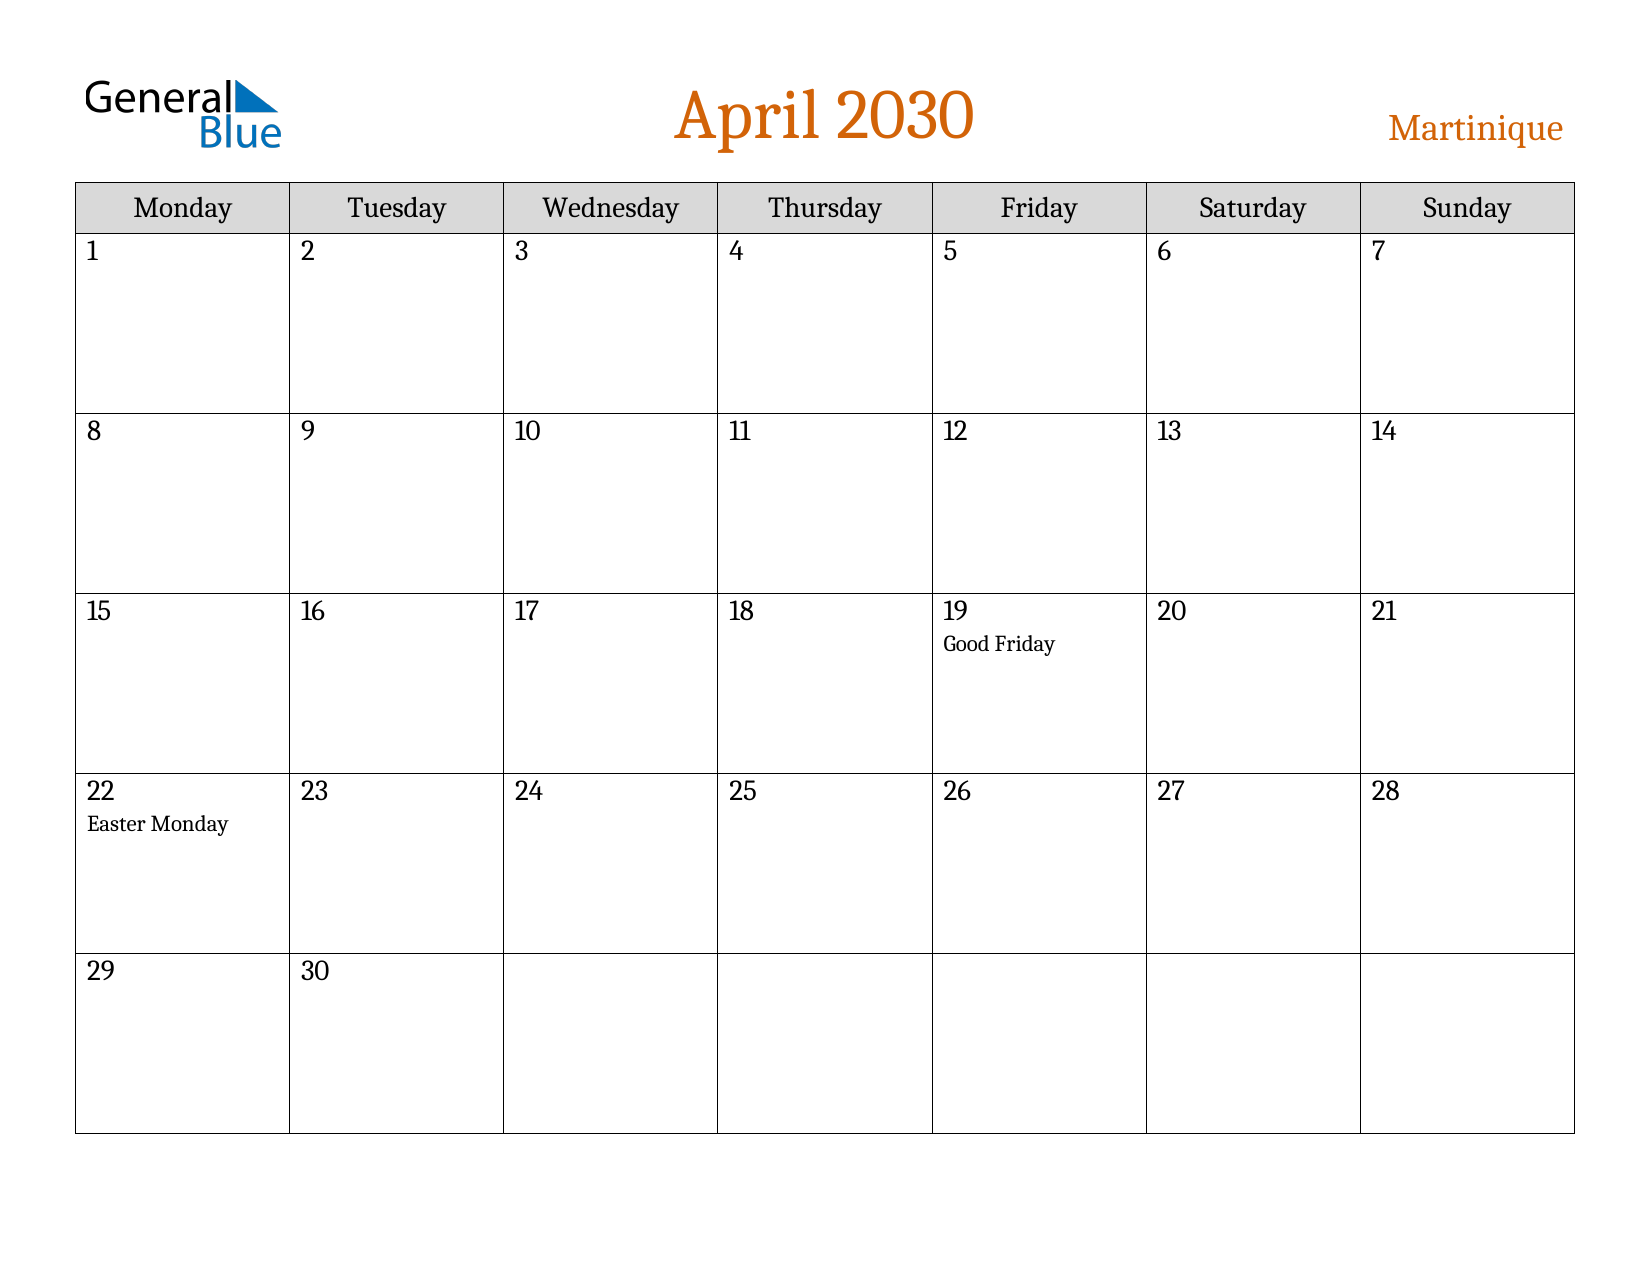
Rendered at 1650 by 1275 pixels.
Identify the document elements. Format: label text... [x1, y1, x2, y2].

table_cell [718, 954, 932, 990]
table_cell 26 [933, 774, 1146, 810]
table_cell Easter Monday [76, 810, 289, 953]
table_cell [1361, 630, 1574, 773]
table_cell [1361, 954, 1574, 990]
table_cell [933, 990, 1146, 1133]
table_cell [76, 990, 289, 1133]
table_cell [504, 954, 717, 990]
table_cell [504, 450, 717, 593]
table_cell 14 [1361, 414, 1574, 450]
table_cell Monday [76, 183, 289, 233]
table_cell [76, 270, 289, 413]
table_cell 7 [1361, 234, 1574, 270]
table_cell 24 [504, 774, 717, 810]
table_cell [1361, 270, 1574, 413]
table_cell [718, 450, 932, 593]
table_cell [504, 270, 717, 413]
table_cell 19 [933, 594, 1146, 630]
table_cell [504, 990, 717, 1133]
table_cell Thursday [718, 183, 932, 233]
table_cell Good Friday [933, 630, 1146, 773]
table_cell [933, 270, 1146, 413]
table_cell [290, 450, 503, 593]
table_cell [718, 810, 932, 953]
table_cell 6 [1147, 234, 1360, 270]
table_cell [290, 810, 503, 953]
table_cell 23 [290, 774, 503, 810]
table_cell [718, 270, 932, 413]
table_cell 16 [290, 594, 503, 630]
table_cell 27 [1147, 774, 1360, 810]
table_cell 21 [1361, 594, 1574, 630]
table_cell 29 [76, 954, 289, 990]
table_cell [504, 810, 717, 953]
table_cell 17 [504, 594, 717, 630]
table_cell [933, 450, 1146, 593]
table_cell 28 [1361, 774, 1574, 810]
table_cell 20 [1147, 594, 1360, 630]
table_cell 4 [718, 234, 932, 270]
table_cell Saturday [1147, 183, 1360, 233]
table_cell [504, 630, 717, 773]
table_header [76, 75, 503, 182]
table_cell [1147, 270, 1360, 413]
table_cell [718, 630, 932, 773]
table_cell [290, 990, 503, 1133]
table_cell [1147, 990, 1360, 1133]
table_cell 9 [290, 414, 503, 450]
table_cell 12 [933, 414, 1146, 450]
picture [86, 80, 281, 148]
table_cell Sunday [1361, 183, 1574, 233]
table_cell 13 [1147, 414, 1360, 450]
table_cell 18 [718, 594, 932, 630]
table_header April 2030 [504, 75, 1146, 182]
table_cell 22 [76, 774, 289, 810]
table_cell 1 [76, 234, 289, 270]
table_cell [76, 450, 289, 593]
table_cell 5 [933, 234, 1146, 270]
table_cell [1361, 810, 1574, 953]
table_cell [1147, 450, 1360, 593]
table_cell [76, 630, 289, 773]
table_cell 2 [290, 234, 503, 270]
table_cell 15 [76, 594, 289, 630]
table_header Martinique [1146, 75, 1574, 182]
table_cell 8 [76, 414, 289, 450]
table_cell 11 [718, 414, 932, 450]
table_cell Friday [933, 183, 1146, 233]
table_cell [933, 810, 1146, 953]
table_cell [1147, 954, 1360, 990]
table_cell 25 [718, 774, 932, 810]
table_cell [290, 270, 503, 413]
table_cell 30 [290, 954, 503, 990]
table_cell [1147, 630, 1360, 773]
table_cell [718, 990, 932, 1133]
table_cell Wednesday [504, 183, 717, 233]
table_cell 3 [504, 234, 717, 270]
table_cell Tuesday [290, 183, 503, 233]
table_cell [933, 954, 1146, 990]
table_cell 10 [504, 414, 717, 450]
table_cell [290, 630, 503, 773]
table_cell [1147, 810, 1360, 953]
table_cell [1361, 990, 1574, 1133]
table_cell [1361, 450, 1574, 593]
